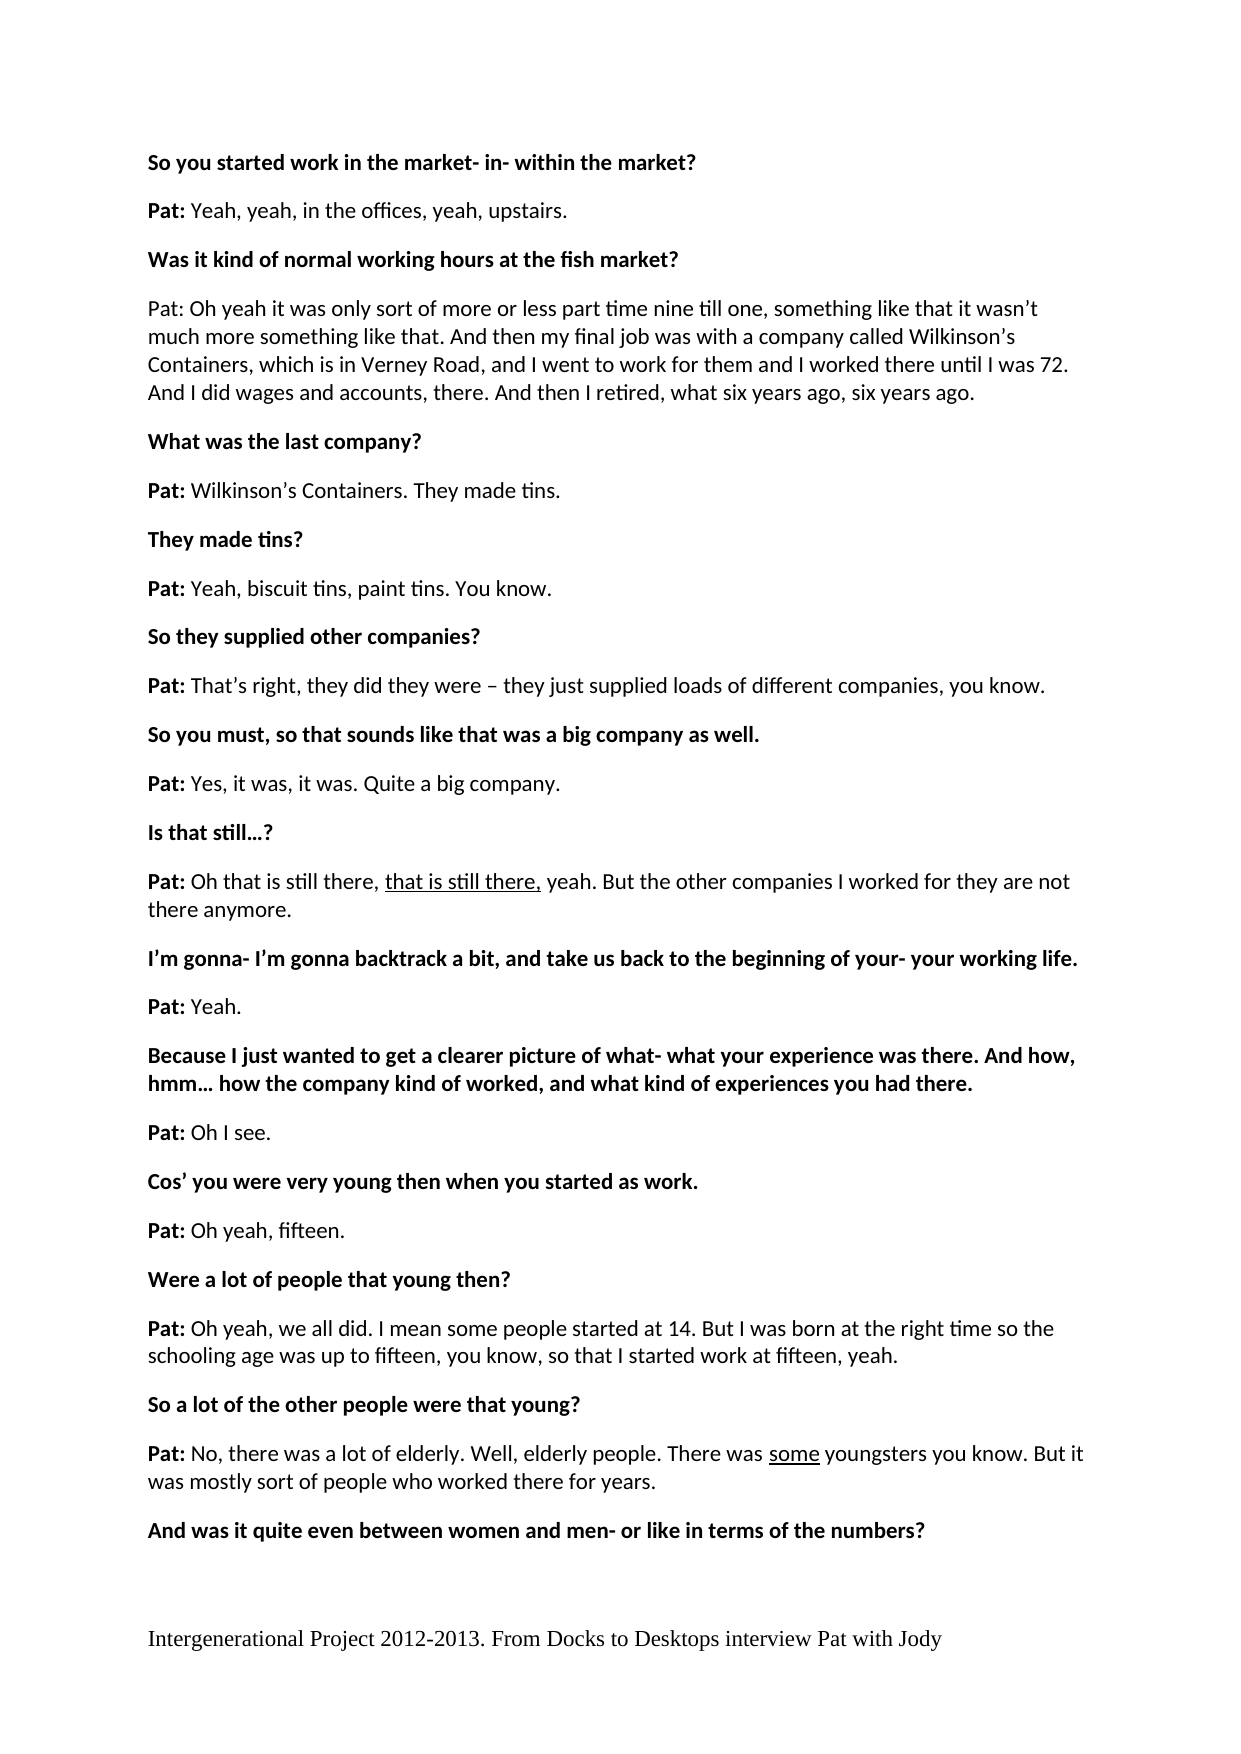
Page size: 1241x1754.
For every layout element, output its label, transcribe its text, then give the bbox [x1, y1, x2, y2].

text So they supplied other companies? [148, 622, 1093, 651]
text Pat: Oh yeah, we all did. I mean some people started at 14. But I was born at the right time so the schooling age was up to fifteen, you know, so that I started work at fifteen, yeah. [148, 1314, 1093, 1370]
text Was it kind of normal working hours at the fish market? [148, 245, 1093, 273]
text So you started work in the market- in- within the market? [148, 148, 1093, 176]
text Pat: Yeah, yeah, in the offices, yeah, upstairs. [148, 196, 1093, 224]
text Pat: Oh I see. [148, 1118, 1093, 1146]
text I’m gonna- I’m gonna backtrack a bit, and take us back to the beginning of your- your working life. [148, 944, 1093, 972]
text Pat: Oh yeah, fifteen. [148, 1216, 1093, 1244]
text They made tins? [148, 525, 1093, 553]
text Cos’ you were very young then when you started as work. [148, 1167, 1093, 1195]
text Pat: Oh that is still there, that is still there, yeah. But the other companies I worked for they are not there anymore. [148, 867, 1093, 923]
text Pat: Yes, it was, it was. Quite a big company. [148, 769, 1093, 797]
text Pat: That’s right, they did they were – they just supplied loads of different companies, you know. [148, 671, 1093, 699]
text Pat: Wilkinson’s Containers. They made tins. [148, 476, 1093, 504]
text Pat: Yeah. [148, 992, 1093, 1021]
text Pat: Oh yeah it was only sort of more or less part time nine till one, something like that it wasn’t much more something like that. And then my final job was with a company called Wilkinson’s Containers, which is in Verney Road, and I went to work for them and I worked there until I was 72. And I did wages and accounts, there. And then I retired, what six years ago, six years ago. [148, 294, 1093, 406]
text Pat: Yeah, biscuit tins, paint tins. You know. [148, 574, 1093, 602]
text And was it quite even between women and men- or like in terms of the numbers? [148, 1516, 1093, 1544]
text Is that still…? [148, 818, 1093, 846]
text Were a lot of people that young then? [148, 1265, 1093, 1293]
text Because I just wanted to get a clearer picture of what- what your experience was there. And how, hmm… how the company kind of worked, and what kind of experiences you had there. [148, 1041, 1093, 1097]
text So you must, so that sounds like that was a big company as well. [148, 720, 1093, 748]
text So a lot of the other people were that young? [148, 1391, 1093, 1418]
text What was the last company? [148, 427, 1093, 455]
text Pat: No, there was a lot of elderly. Well, elderly people. There was some youngsters you know. But it was mostly sort of people who worked there for years. [148, 1439, 1093, 1495]
